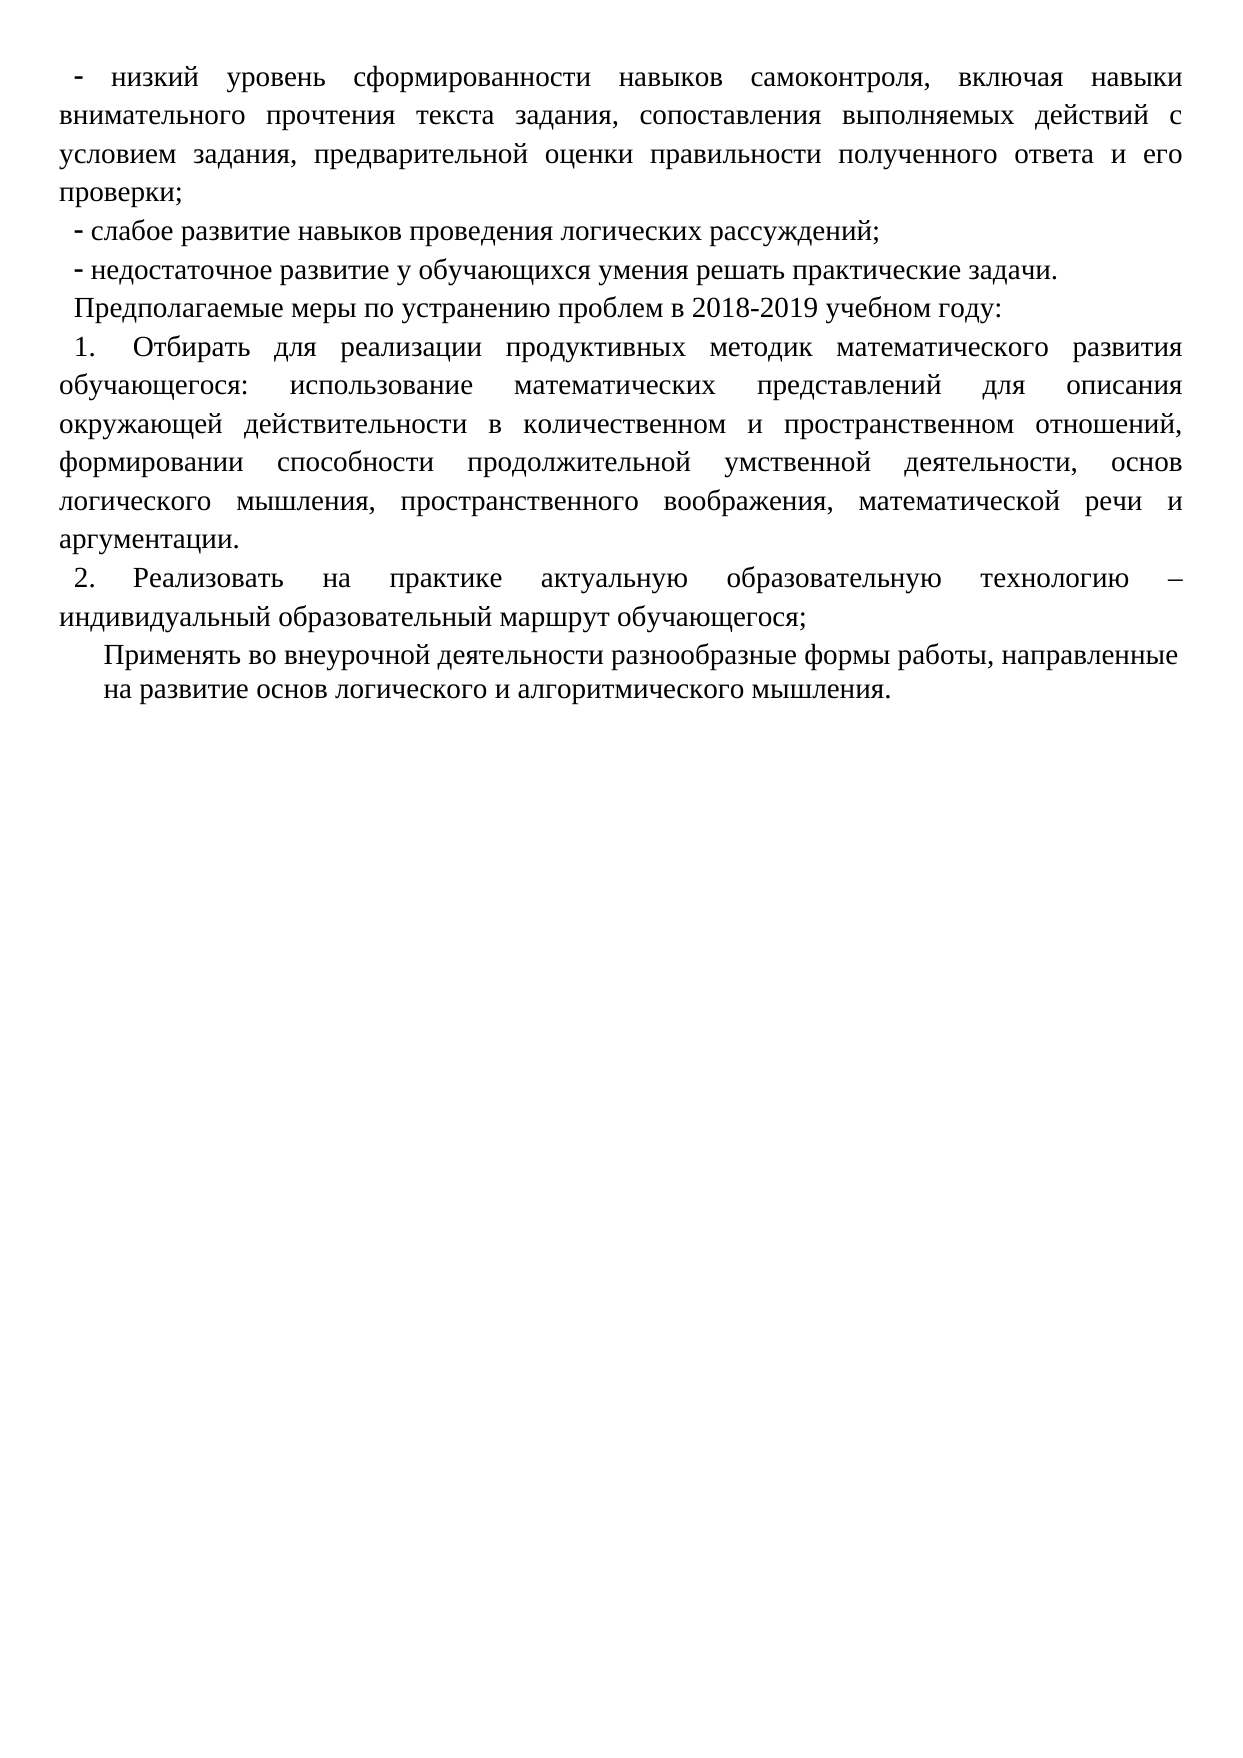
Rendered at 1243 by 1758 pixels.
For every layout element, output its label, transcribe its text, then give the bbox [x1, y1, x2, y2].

list Применять во внеурочной деятельности разнообразные формы работы, направленные на развитие основ логического и алгоритмического мышления. [103, 637, 1183, 704]
text слабое развитие навыков проведения логических рассуждений; [59, 213, 1183, 247]
text низкий уровень сформированности навыков самоконтроля, включая навыки внимательного прочтения текста задания, сопоставления выполняемых действий с условием задания, предварительной оценки правильности полученного ответа и его проверки; [59, 59, 1183, 208]
text недостаточное развитие у обучающихся умения решать практические задачи. [59, 252, 1183, 285]
text Предполагаемые меры по устранению проблем в 2018-2019 учебном году: [59, 290, 1183, 324]
list Отбирать для реализации продуктивных методик математического развития обучающегося: использование математических представлений для описания окружающей действительности в количественном и пространственном отношений, формировании способности продолжительной умственной деятельности, основ логического мышления, пространственного воображения, математической речи и аргументации. [59, 329, 1183, 555]
list Реализовать на практике актуальную образовательную технологию – индивидуальный образовательный маршрут обучающегося; [59, 560, 1183, 632]
